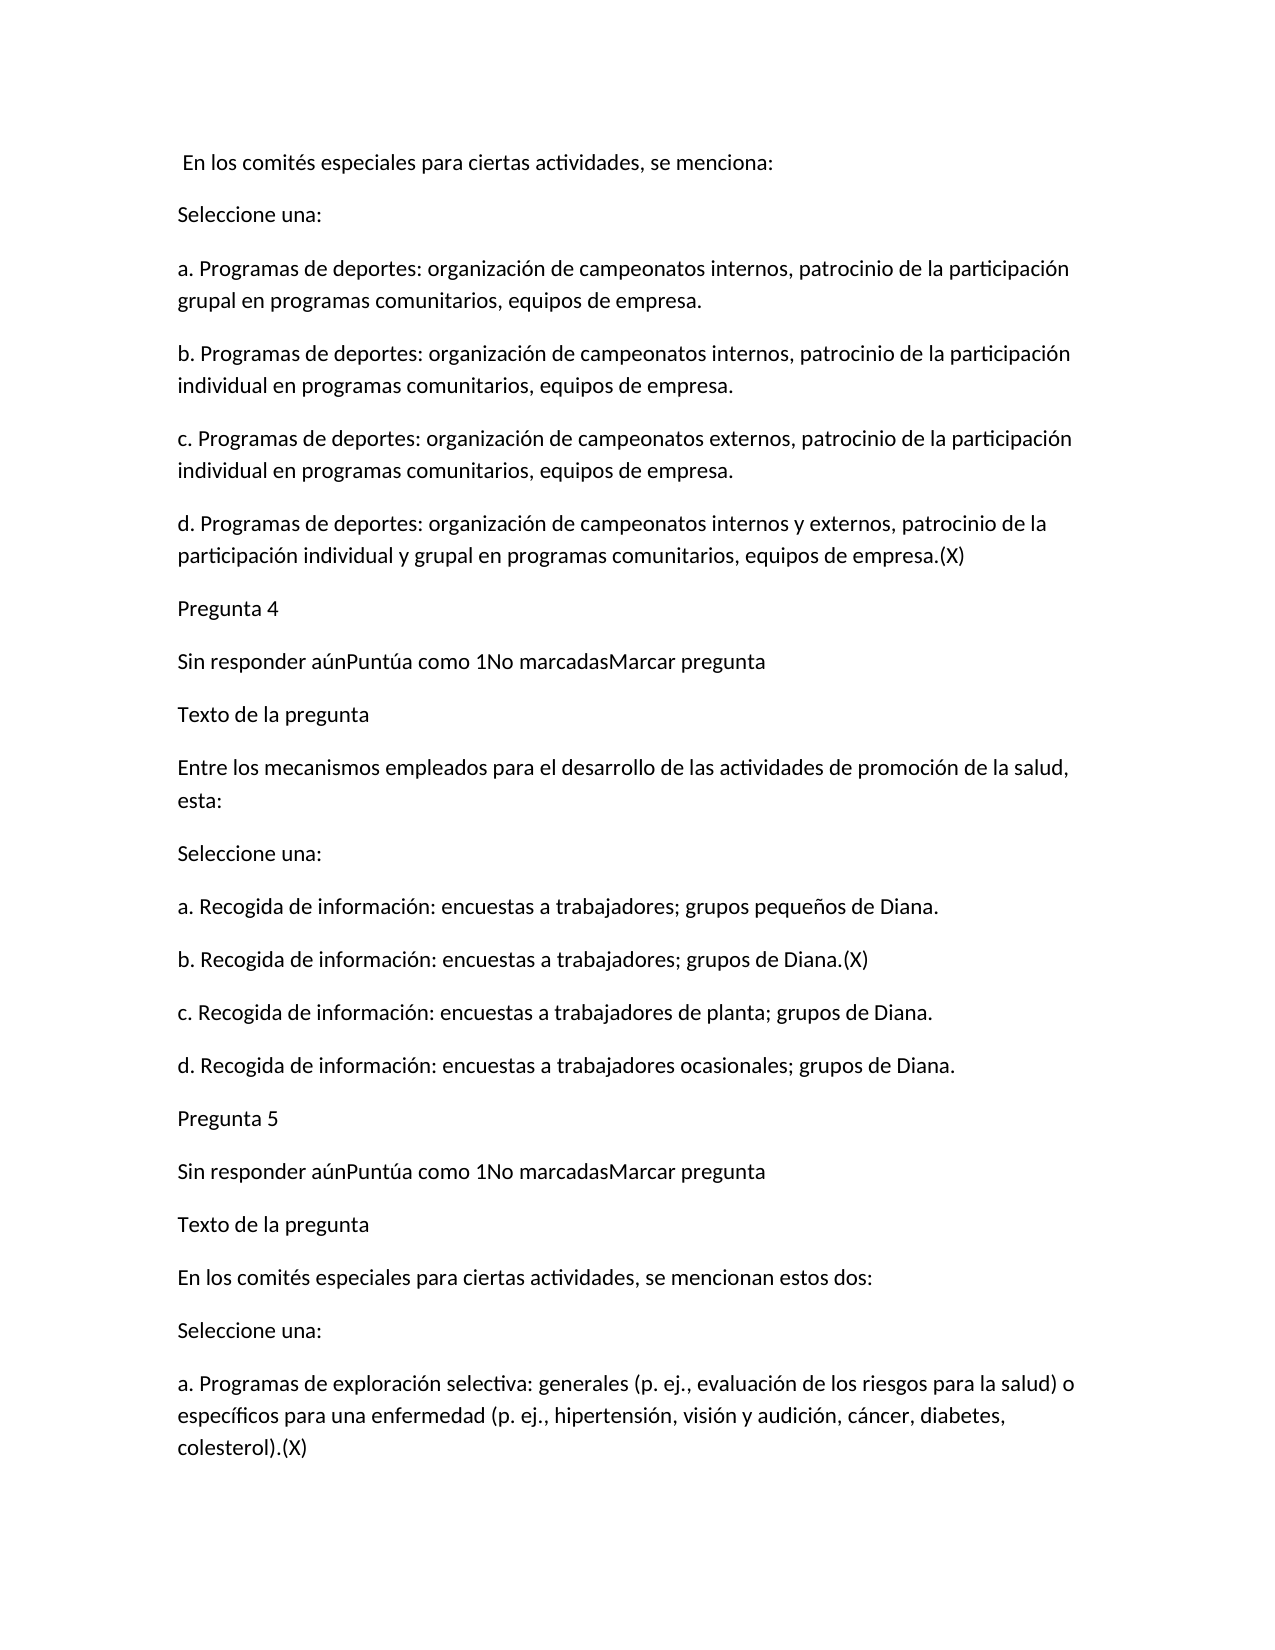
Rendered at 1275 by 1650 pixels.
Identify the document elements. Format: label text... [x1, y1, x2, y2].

text a. Programas de deportes: organización de campeonatos internos, patrocinio de la participación grupal en programas comunitarios, equipos de empresa. [177, 254, 1098, 314]
text En los comités especiales para ciertas actividades, se mencionan estos dos: [177, 1263, 1098, 1291]
text Sin responder aúnPuntúa como 1No marcadasMarcar pregunta [177, 647, 1098, 676]
text b. Recogida de información: encuestas a trabajadores; grupos de Diana.(X) [177, 945, 1098, 973]
text c. Programas de deportes: organización de campeonatos externos, patrocinio de la participación individual en programas comunitarios, equipos de empresa. [177, 424, 1098, 484]
text c. Recogida de información: encuestas a trabajadores de planta; grupos de Diana. [177, 998, 1098, 1026]
text Seleccione una: [177, 201, 1098, 229]
text d. Recogida de información: encuestas a trabajadores ocasionales; grupos de Diana. [177, 1051, 1098, 1079]
text Texto de la pregunta [177, 701, 1098, 728]
text d. Programas de deportes: organización de campeonatos internos y externos, patrocinio de la participación individual y grupal en programas comunitarios, equipos de empresa.(X) [177, 509, 1098, 569]
text Pregunta 5 [177, 1104, 1098, 1132]
text En los comités especiales para ciertas actividades, se menciona: [177, 148, 1098, 176]
text Texto de la pregunta [177, 1210, 1098, 1238]
text a. Recogida de información: encuestas a trabajadores; grupos pequeños de Diana. [177, 892, 1098, 920]
text Seleccione una: [177, 839, 1098, 867]
text Entre los mecanismos empleados para el desarrollo de las actividades de promoción de la salud, esta: [177, 753, 1098, 814]
text b. Programas de deportes: organización de campeonatos internos, patrocinio de la participación individual en programas comunitarios, equipos de empresa. [177, 339, 1098, 399]
text Pregunta 4 [177, 594, 1098, 622]
text Seleccione una: [177, 1316, 1098, 1344]
text Sin responder aúnPuntúa como 1No marcadasMarcar pregunta [177, 1157, 1098, 1185]
text a. Programas de exploración selectiva: generales (p. ej., evaluación de los riesgos para la salud) o específicos para una enfermedad (p. ej., hipertensión, visión y audición, cáncer, diabetes, colesterol).(X) [177, 1369, 1098, 1461]
